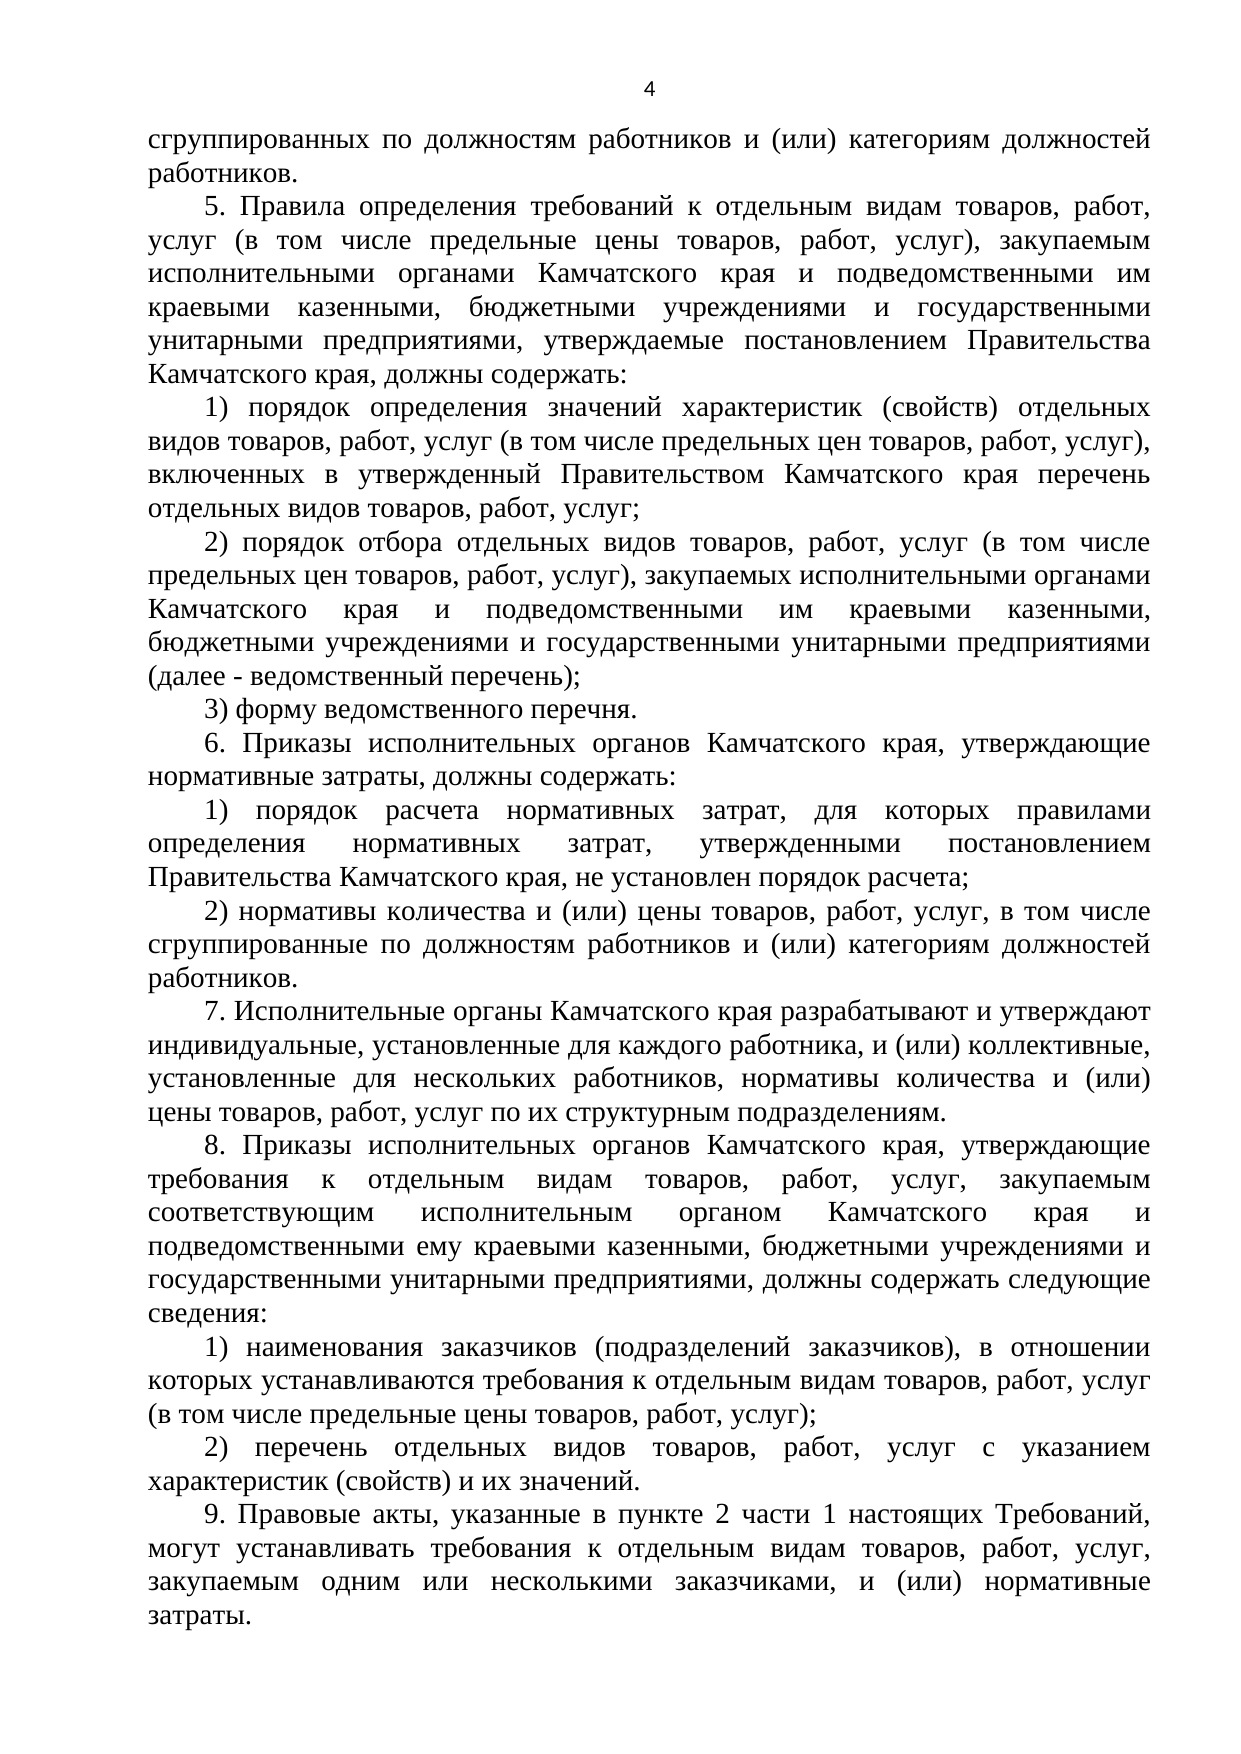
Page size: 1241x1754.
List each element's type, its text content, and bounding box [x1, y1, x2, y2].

text 1) порядок расчета нормативных затрат, для которых правилами определения нормативных затрат, утвержденными постановлением Правительства Камчатского края, не установлен порядок расчета; [148, 792, 1152, 893]
text 7. Исполнительные органы Камчатского края разрабатывают и утверждают индивидуальные, установленные для каждого работника, и (или) коллективные, установленные для нескольких работников, нормативы количества и (или) цены товаров, работ, услуг по их структурным подразделениям. [148, 993, 1152, 1127]
text 5. Правила определения требований к отдельным видам товаров, работ, услуг (в том числе предельные цены товаров, работ, услуг), закупаемым исполнительными органами Камчатского края и подведомственными им краевыми казенными, бюджетными учреждениями и государственными унитарными предприятиями, утверждаемые постановлением Правительства Камчатского края, должны содержать: [148, 188, 1152, 389]
text 3) форму ведомственного перечня. [148, 691, 1152, 725]
text 8. Приказы исполнительных органов Камчатского края, утверждающие требования к отдельным видам товаров, работ, услуг, закупаемым соответствующим исполнительным органом Камчатского края и подведомственными ему краевыми казенными, бюджетными учреждениями и государственными унитарными предприятиями, должны содержать следующие сведения: [148, 1127, 1152, 1329]
text 9. Правовые акты, указанные в пункте 2 части 1 настоящих Требований, могут устанавливать требования к отдельным видам товаров, работ, услуг, закупаемым одним или несколькими заказчиками, и (или) нормативные затраты. [148, 1496, 1152, 1631]
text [148, 121, 1152, 188]
text 6. Приказы исполнительных органов Камчатского края, утверждающие нормативные затраты, должны содержать: [148, 725, 1152, 792]
text 2) нормативы количества и (или) цены товаров, работ, услуг, в том числе сгруппированные по должностям работников и (или) категориям должностей работников. [148, 893, 1152, 993]
text 1) наименования заказчиков (подразделений заказчиков), в отношении которых устанавливаются требования к отдельным видам товаров, работ, услуг (в том числе предельные цены товаров, работ, услуг); [148, 1329, 1152, 1429]
text 2) порядок отбора отдельных видов товаров, работ, услуг (в том числе предельных цен товаров, работ, услуг), закупаемых исполнительными органами Камчатского края и подведомственными им краевыми казенными, бюджетными учреждениями и государственными унитарными предприятиями (далее - ведомственный перечень); [148, 524, 1152, 691]
text 2) перечень отдельных видов товаров, работ, услуг с указанием характеристик (свойств) и их значений. [148, 1429, 1152, 1496]
text 1) порядок определения значений характеристик (свойств) отдельных видов товаров, работ, услуг (в том числе предельных цен товаров, работ, услуг), включенных в утвержденный Правительством Камчатского края перечень отдельных видов товаров, работ, услуг; [148, 389, 1152, 524]
